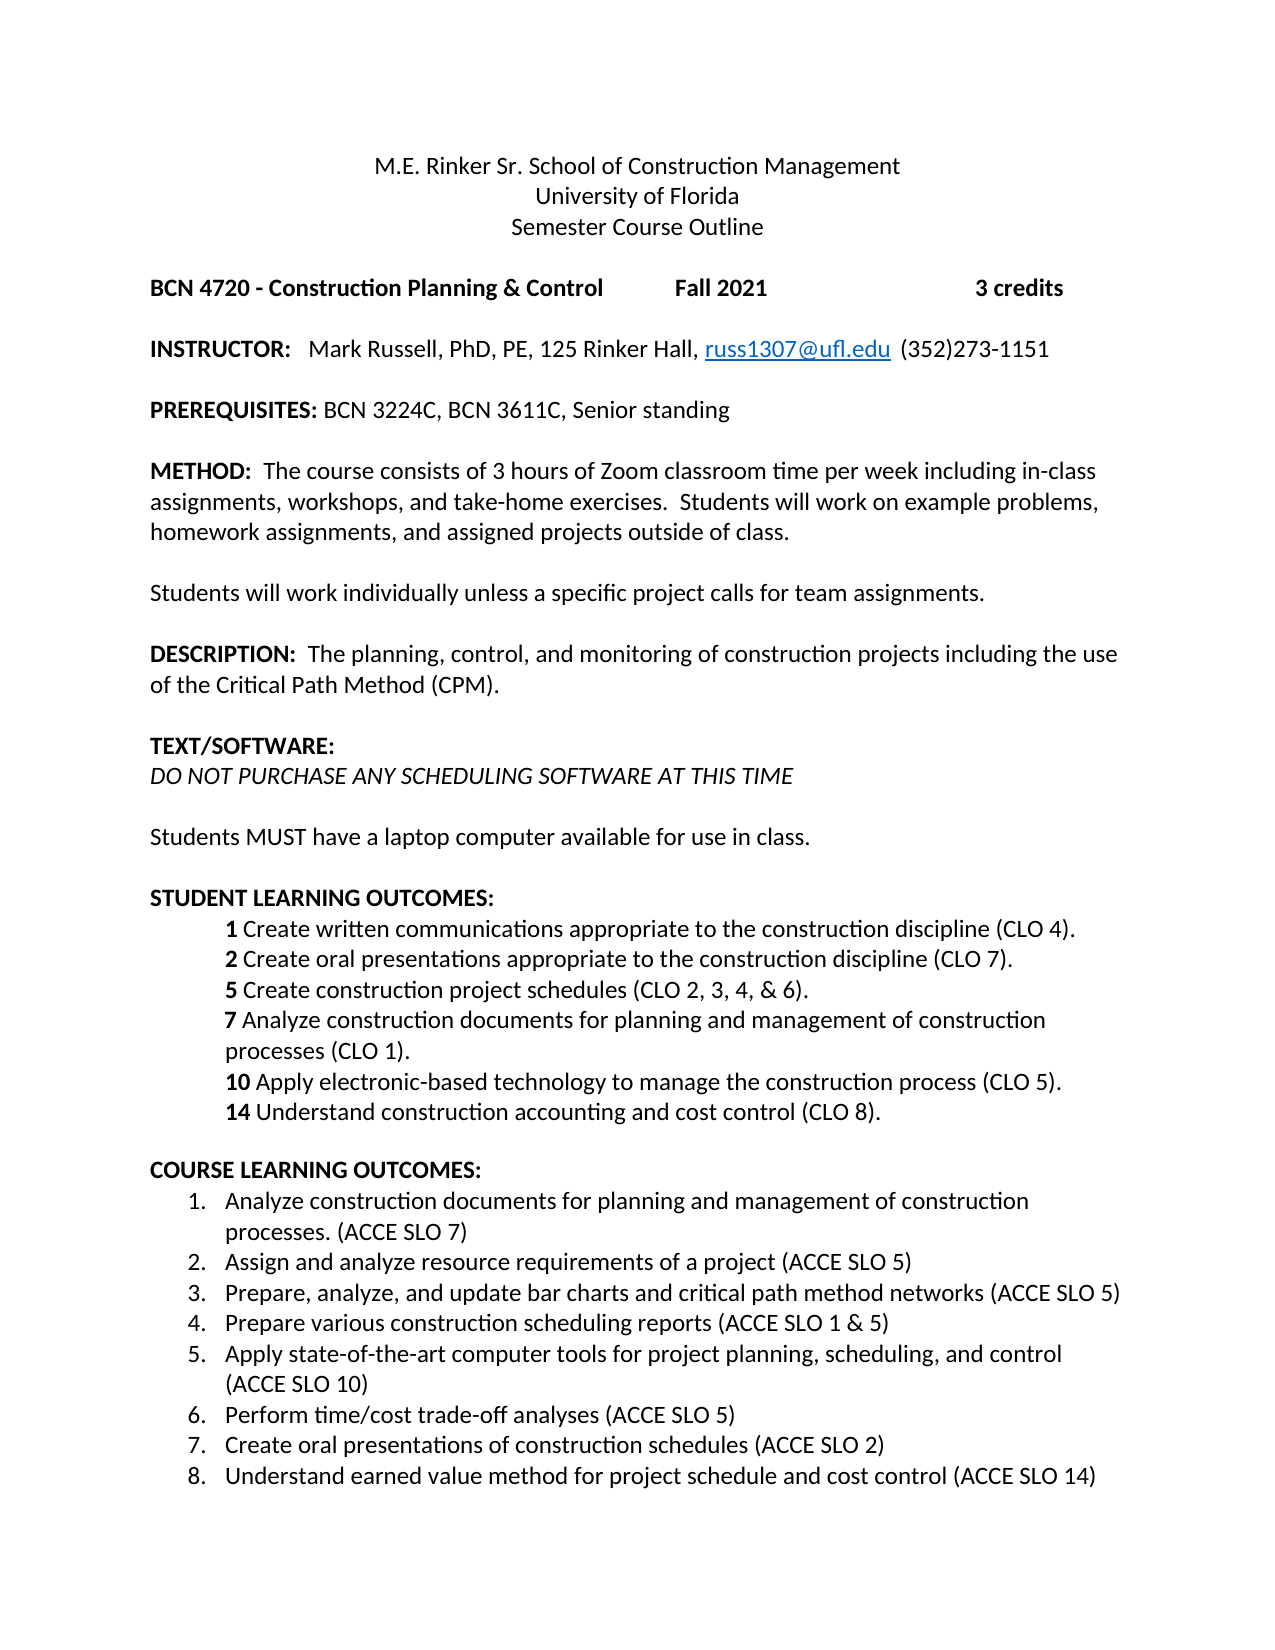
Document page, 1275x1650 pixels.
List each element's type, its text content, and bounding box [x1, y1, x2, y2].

text PREREQUISITES: BCN 3224C, BCN 3611C, Senior standing [150, 394, 1125, 425]
text Students will work individually unless a specific project calls for team assignments. [150, 577, 1125, 608]
text M.E. Rinker Sr. School of Construction Management [150, 150, 1125, 181]
list Prepare, analyze, and update bar charts and critical path method networks (ACCE SLO 5) [187, 1277, 1125, 1307]
text METHOD: The course consists of 3 hours of Zoom classroom time per week including in-class assignments, workshops, and take-home exercises. Students will work on example problems, homework assignments, and assigned projects outside of class. [150, 455, 1125, 547]
text Semester Course Outline [150, 211, 1125, 242]
text COURSE LEARNING OUTCOMES: [150, 1155, 1125, 1185]
text Students MUST have a laptop computer available for use in class. [150, 821, 1125, 852]
text STUDENT LEARNING OUTCOMES: [150, 882, 1125, 913]
text 2 Create oral presentations appropriate to the construction discipline (CLO 7). [150, 943, 1125, 974]
text 10 Apply electronic-based technology to manage the construction process (CLO 5). [150, 1066, 1125, 1096]
list Create oral presentations of construction schedules (ACCE SLO 2) [187, 1429, 1125, 1460]
list Assign and analyze resource requirements of a project (ACCE SLO 5) [187, 1246, 1125, 1277]
text 14 Understand construction accounting and cost control (CLO 8). [150, 1096, 1125, 1127]
text University of Florida [150, 181, 1125, 211]
text DO NOT PURCHASE ANY SCHEDULING SOFTWARE AT THIS TIME [150, 760, 1125, 791]
text DESCRIPTION: The planning, control, and monitoring of construction projects including the use of the Critical Path Method (CPM). [150, 638, 1125, 699]
list Understand earned value method for project schedule and cost control (ACCE SLO 14) [187, 1460, 1125, 1490]
list Prepare various construction scheduling reports (ACCE SLO 1 & 5) [187, 1307, 1125, 1338]
text BCN 4720 - Construction Planning & Control Fall 2021 3 credits [150, 272, 1125, 303]
text 7 Analyze construction documents for planning and management of construction processes (CLO 1). [224, 1004, 1125, 1066]
text INSTRUCTOR: Mark Russell, PhD, PE, 125 Rinker Hall, russ1307@ufl.edu (352)273-1151 [150, 333, 1125, 364]
text 1 Create written communications appropriate to the construction discipline (CLO 4). [150, 913, 1125, 943]
text 5 Create construction project schedules (CLO 2, 3, 4, & 6). [150, 974, 1125, 1004]
list Perform time/cost trade-off analyses (ACCE SLO 5) [187, 1399, 1125, 1429]
text TEXT/SOFTWARE: [150, 730, 1125, 760]
list Analyze construction documents for planning and management of construction processes. (ACCE SLO 7) [187, 1185, 1125, 1246]
list Apply state-of-the-art computer tools for project planning, scheduling, and control (ACCE SLO 10) [187, 1338, 1125, 1399]
